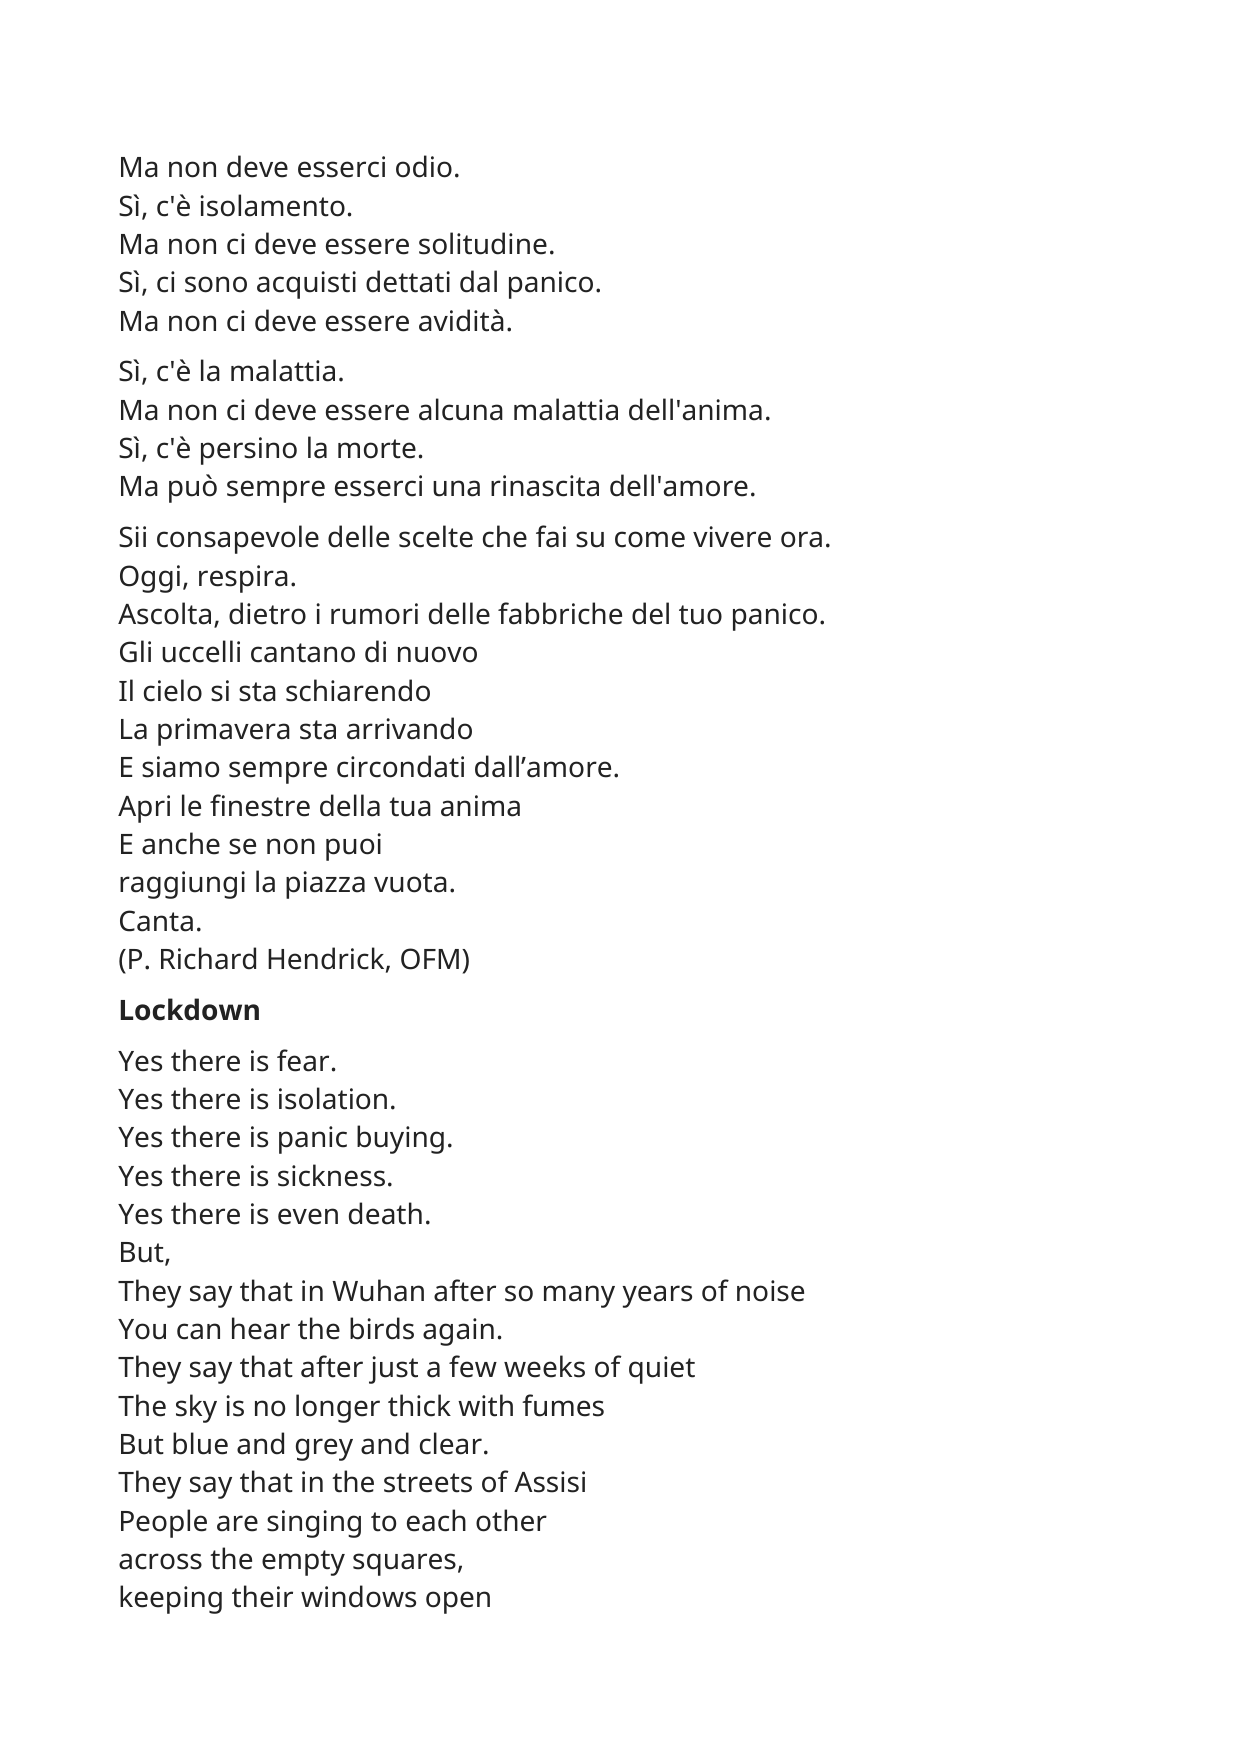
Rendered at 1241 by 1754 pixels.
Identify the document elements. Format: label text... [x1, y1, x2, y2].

text Sì, c'è la malattia. Ma non ci deve essere alcuna malattia dell'anima. Sì, c'è persino la morte. Ma può sempre esserci una rinascita dell'amore. [118, 352, 1122, 505]
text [118, 1041, 1122, 1616]
text Lockdown [118, 990, 1122, 1028]
text Sii consapevole delle scelte che fai su come vivere ora. Oggi, respira. Ascolta, dietro i rumori delle fabbriche del tuo panico. Gli uccelli cantano di nuovo Il cielo si sta schiarendo La primavera sta arrivando E siamo sempre circondati dall’amore. Apri le finestre della tua anima E anche se non puoi raggiungi la piazza vuota. Canta. (P. Richard Hendrick, OFM) [118, 518, 1122, 978]
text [118, 148, 1122, 339]
